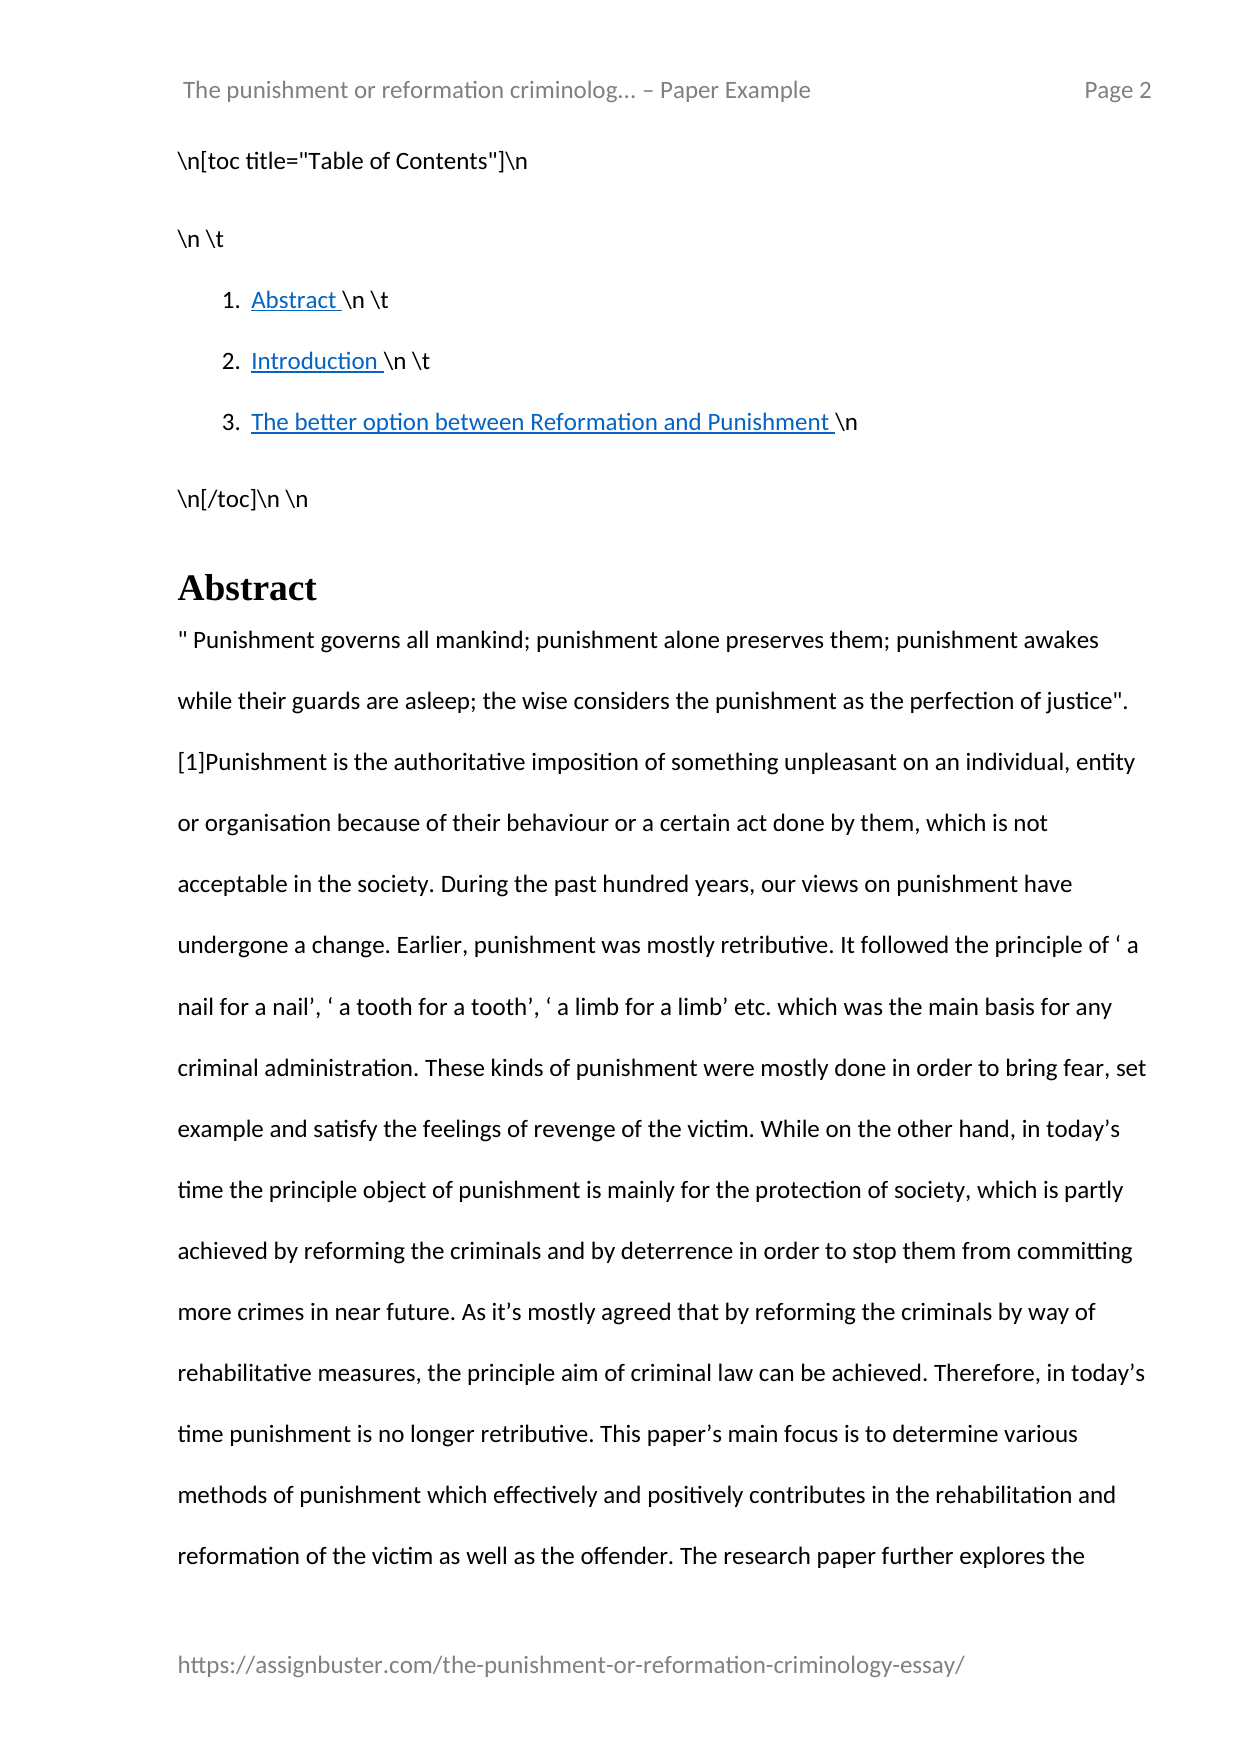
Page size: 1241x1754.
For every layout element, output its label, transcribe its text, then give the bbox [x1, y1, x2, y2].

subtitle Abstract [177, 565, 1152, 608]
list \n \t [177, 223, 1152, 253]
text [177, 624, 1152, 1571]
text \n[toc title="Table of Contents"]\n [177, 145, 1152, 176]
text \n[/toc]\n \n [177, 483, 1152, 514]
list Introduction \n \t [222, 345, 1152, 375]
list The better option between Reformation and Punishment \n [222, 406, 1152, 436]
list Abstract \n \t [222, 284, 1152, 314]
